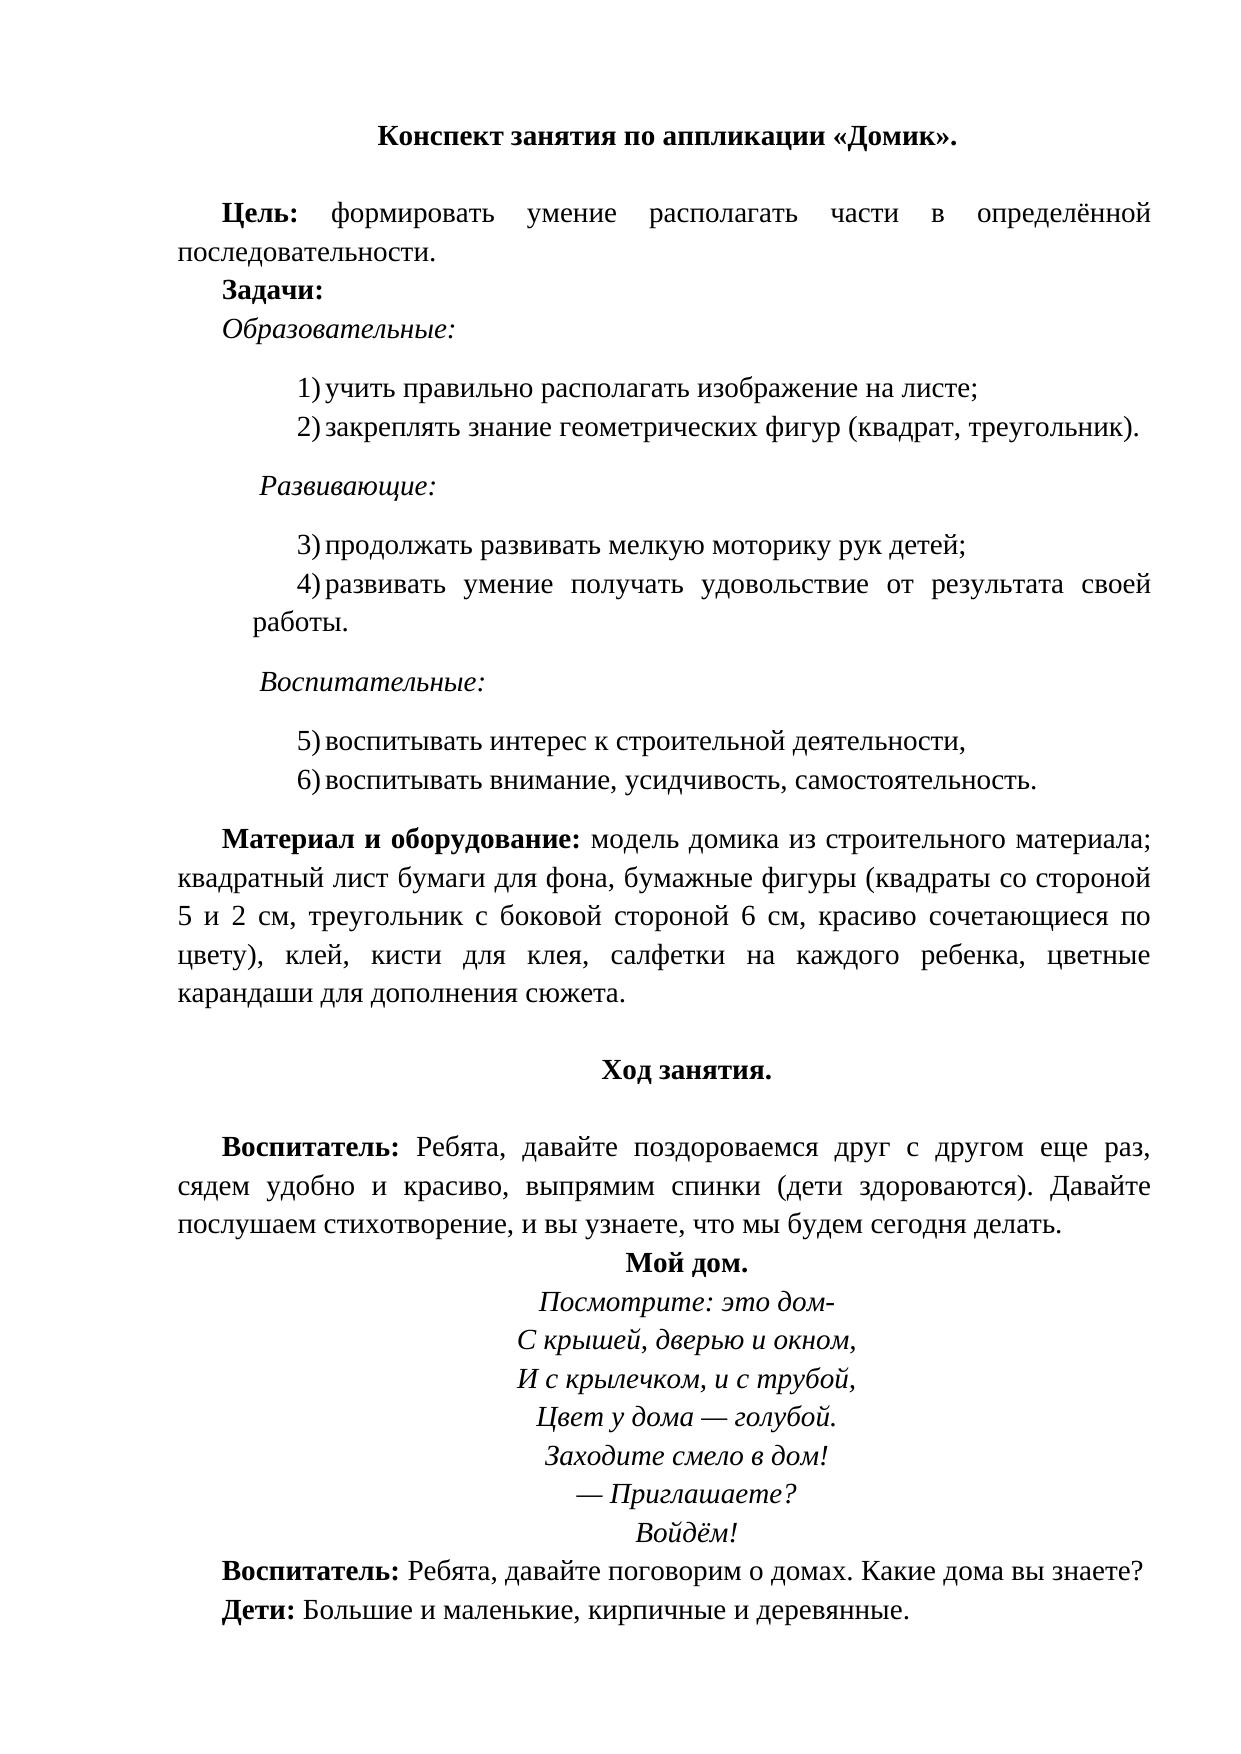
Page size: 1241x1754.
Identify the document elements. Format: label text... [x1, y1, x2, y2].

text Дети: Большие и маленькие, кирпичные и деревянные. [177, 1592, 1152, 1626]
text Воспитательные: [259, 664, 1152, 697]
text — Приглашаете? [177, 1476, 1152, 1510]
text Цвет у дома — голубой. [177, 1399, 1152, 1433]
text Конспект занятия по аппликации «Домик». [177, 118, 1152, 152]
text Ход занятия. [177, 1052, 1152, 1086]
text Воспитатель: Ребята, давайте поговорим о домах. Какие дома вы знаете? [177, 1553, 1152, 1587]
text Образовательные: [177, 311, 1152, 344]
list развивать умение получать удовольствие от результата своей работы. [252, 566, 1152, 638]
text Мой дом. [177, 1245, 1152, 1279]
text Заходите смело в дом! [177, 1438, 1152, 1471]
text С крышей, дверью и окном, [177, 1322, 1152, 1356]
list продолжать развивать мелкую моторику рук детей; [252, 527, 1152, 561]
list учить правильно располагать изображение на листе; [252, 370, 1152, 404]
list воспитывать внимание, усидчивость, самостоятельность. [252, 762, 1152, 795]
list воспитывать интерес к строительной деятельности, [252, 723, 1152, 757]
list закреплять знание геометрических фигур (квадрат, треугольник). [252, 409, 1152, 442]
text Войдём! [177, 1515, 1152, 1548]
text Задачи: [177, 272, 1152, 306]
text Воспитатель: Ребята, давайте поздороваемся друг с другом еще раз, сядем удобно и красиво, выпрямим спинки (дети здороваются). Давайте послушаем стихотворение, и вы узнаете, что мы будем сегодня делать. [177, 1129, 1152, 1240]
text Посмотрите: это дом- [177, 1284, 1152, 1317]
text Цель: формировать умение располагать части в определённой последовательности. [177, 195, 1152, 267]
text И с крылечком, и с трубой, [177, 1361, 1152, 1394]
text Материал и оборудование: модель домика из строительного материала; квадратный лист бумаги для фона, бумажные фигуры (квадраты со стороной 5 и 2 см, треугольник с боковой стороной 6 см, красиво сочетающиеся по цвету), клей, кисти для клея, салфетки на каждого ребенка, цветные карандаши для дополнения сюжета. [177, 821, 1152, 1009]
text Развивающие: [259, 468, 1152, 502]
